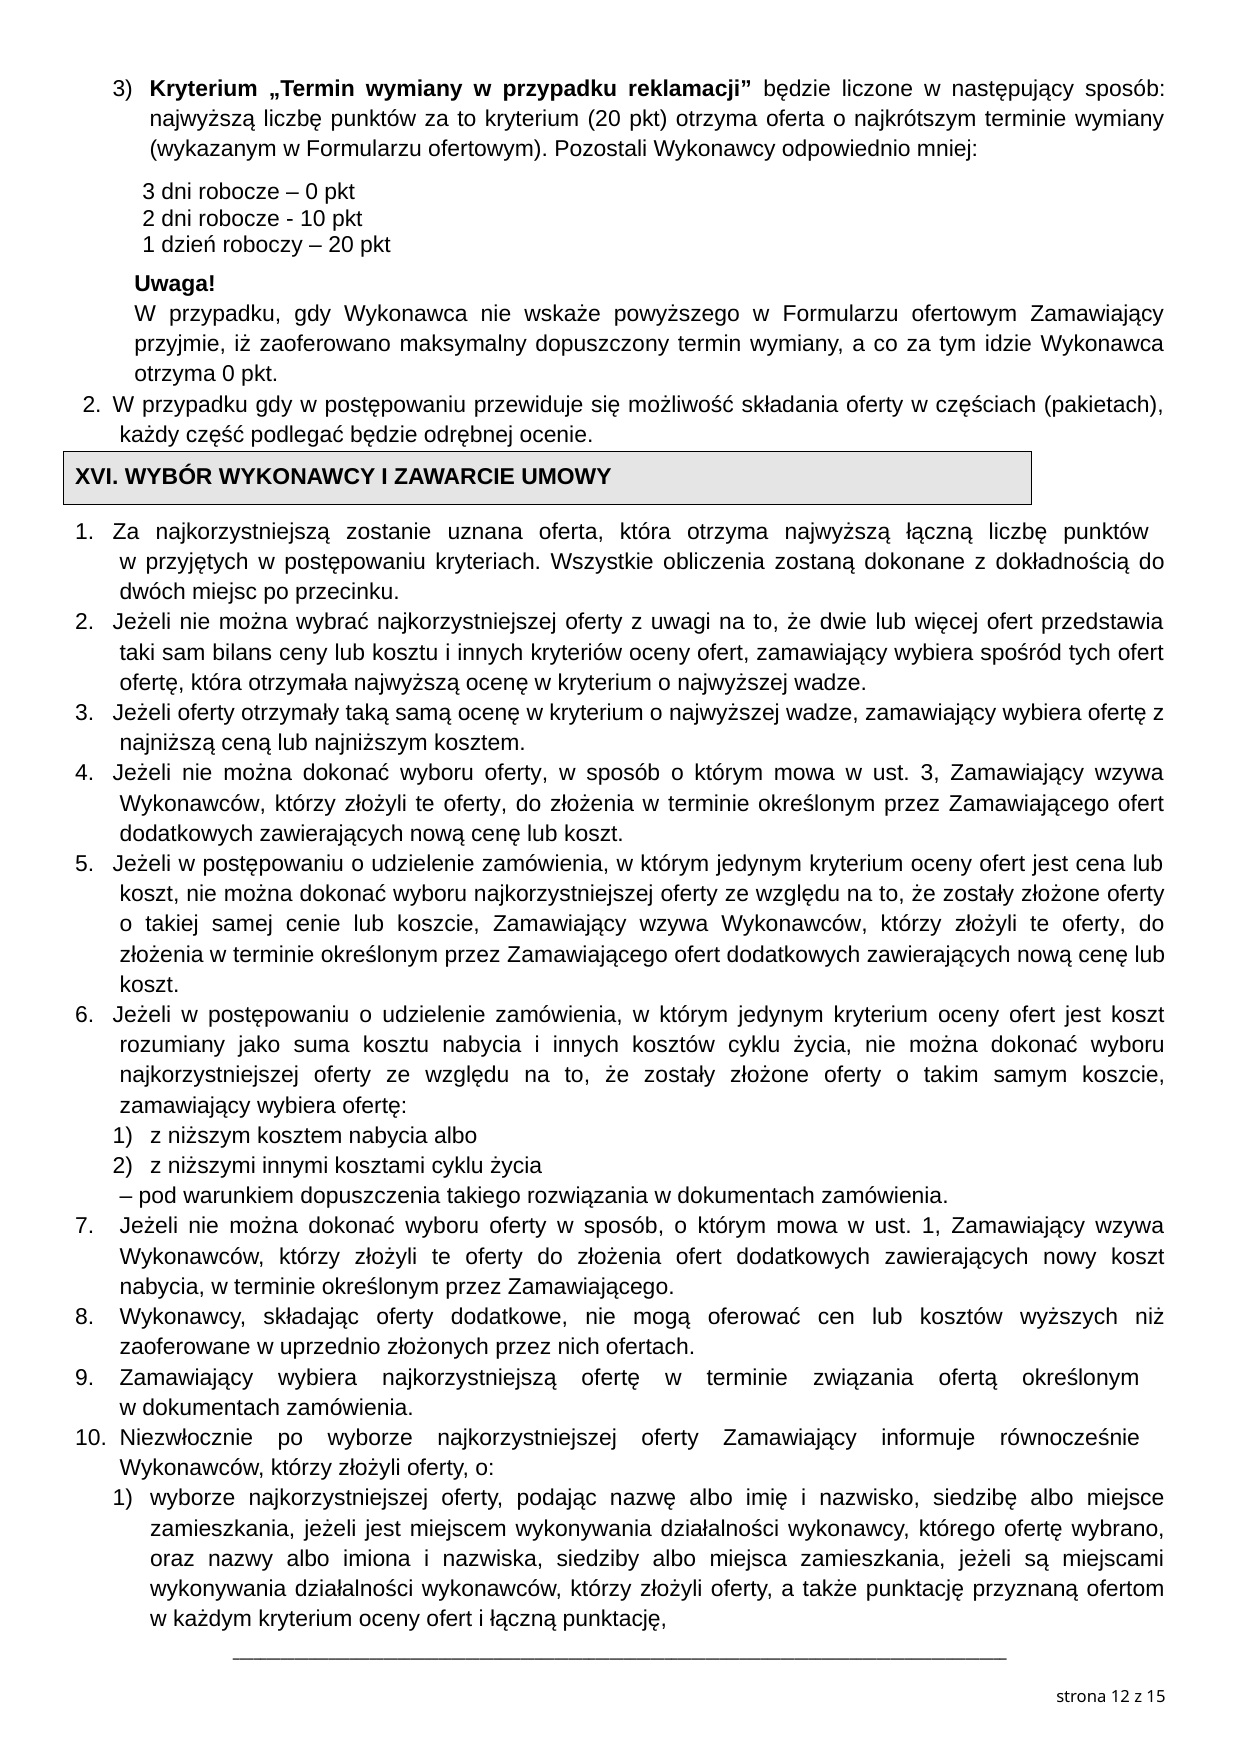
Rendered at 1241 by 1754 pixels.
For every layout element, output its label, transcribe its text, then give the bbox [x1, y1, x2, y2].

text ‒ pod warunkiem dopuszczenia takiego rozwiązania w dokumentach zamówienia. [119, 1182, 1165, 1208]
list z niższym kosztem nabycia albo [112, 1122, 1165, 1148]
list Wykonawcy, składając oferty dodatkowe, nie mogą oferować cen lub kosztów wyższych niż zaoferowane w uprzednio złożonych przez nich ofertach. [75, 1303, 1165, 1359]
list Niezwłocznie po wyborze najkorzystniejszej oferty Zamawiający informuje równocześnie Wykonawców, którzy złożyli oferty, o: [75, 1424, 1165, 1480]
list Jeżeli w postępowaniu o udzielenie zamówienia, w którym jedynym kryterium oceny ofert jest koszt rozumiany jako suma kosztu nabycia i innych kosztów cyklu życia, nie można dokonać wyboru najkorzystniejszej oferty ze względu na to, że zostały złożone oferty o takim samym koszcie, zamawiający wybiera ofertę: [75, 1001, 1165, 1118]
list Kryterium „Termin wymiany w przypadku reklamacji” będzie liczone w następujący sposób: najwyższą liczbę punktów za to kryterium (20 pkt) otrzyma oferta o najkrótszym terminie wymiany (wykazanym w Formularzu ofertowym). Pozostali Wykonawcy odpowiednio mniej: [112, 75, 1165, 162]
list Jeżeli w postępowaniu o udzielenie zamówienia, w którym jedynym kryterium oceny ofert jest cena lub koszt, nie można dokonać wyboru najkorzystniejszej oferty ze względu na to, że zostały złożone oferty o takiej samej cenie lub koszcie, Zamawiający wzywa Wykonawców, którzy złożyli te oferty, do złożenia w terminie określonym przez Zamawiającego ofert dodatkowych zawierających nową cenę lub koszt. [75, 850, 1165, 997]
list W przypadku gdy w postępowaniu przewiduje się możliwość składania oferty w częściach (pakietach), każdy część podlegać będzie odrębnej ocenie. [82, 391, 1165, 447]
list wyborze najkorzystniejszej oferty, podając nazwę albo imię i nazwisko, siedzibę albo miejsce zamieszkania, jeżeli jest miejscem wykonywania działalności wykonawcy, którego ofertę wybrano, oraz nazwy albo imiona i nazwiska, siedziby albo miejsca zamieszkania, jeżeli są miejscami wykonywania działalności wykonawców, którzy złożyli oferty, a także punktację przyznaną ofertom w każdym kryterium oceny ofert i łączną punktację, [112, 1484, 1165, 1631]
list Jeżeli nie można dokonać wyboru oferty w sposób, o którym mowa w ust. 1, Zamawiający wzywa Wykonawców, którzy złożyli te oferty do złożenia ofert dodatkowych zawierających nowy koszt nabycia, w terminie określonym przez Zamawiającego. [75, 1212, 1165, 1299]
list z niższymi innymi kosztami cyklu życia [112, 1152, 1165, 1178]
text W przypadku, gdy Wykonawca nie wskaże powyższego w Formularzu ofertowym Zamawiający przyjmie, iż zaoferowano maksymalny dopuszczony termin wymiany, a co za tym idzie Wykonawca otrzyma 0 pkt. [134, 300, 1165, 387]
list 3 dni robocze – 0 pkt [142, 178, 1165, 204]
list Jeżeli oferty otrzymały taką samą ocenę w kryterium o najwyższej wadze, zamawiający wybiera ofertę z najniższą ceną lub najniższym kosztem. [75, 699, 1165, 755]
list Za najkorzystniejszą zostanie uznana oferta, która otrzyma najwyższą łączną liczbę punktów w przyjętych w postępowaniu kryteriach. Wszystkie obliczenia zostaną dokonane z dokładnością do dwóch miejsc po przecinku. [75, 518, 1165, 604]
list 1 dzień roboczy – 20 pkt [142, 231, 1165, 257]
list Jeżeli nie można dokonać wyboru oferty, w sposób o którym mowa w ust. 3, Zamawiający wzywa Wykonawców, którzy złożyli te oferty, do złożenia w terminie określonym przez Zamawiającego ofert dodatkowych zawierających nową cenę lub koszt. [75, 759, 1165, 846]
list Jeżeli nie można wybrać najkorzystniejszej oferty z uwagi na to, że dwie lub więcej ofert przedstawia taki sam bilans ceny lub kosztu i innych kryteriów oceny ofert, zamawiający wybiera spośród tych ofert ofertę, która otrzymała najwyższą ocenę w kryterium o najwyższej wadze. [75, 608, 1165, 695]
list Zamawiający wybiera najkorzystniejszą ofertę w terminie związania ofertą określonym w dokumentach zamówienia. [75, 1363, 1165, 1420]
list 2 dni robocze - 10 pkt [142, 204, 1165, 231]
table_header XVI. WYBÓR WYKONAWCY I ZAWARCIE UMOWY [64, 452, 1031, 504]
text Uwaga! [134, 270, 1165, 296]
